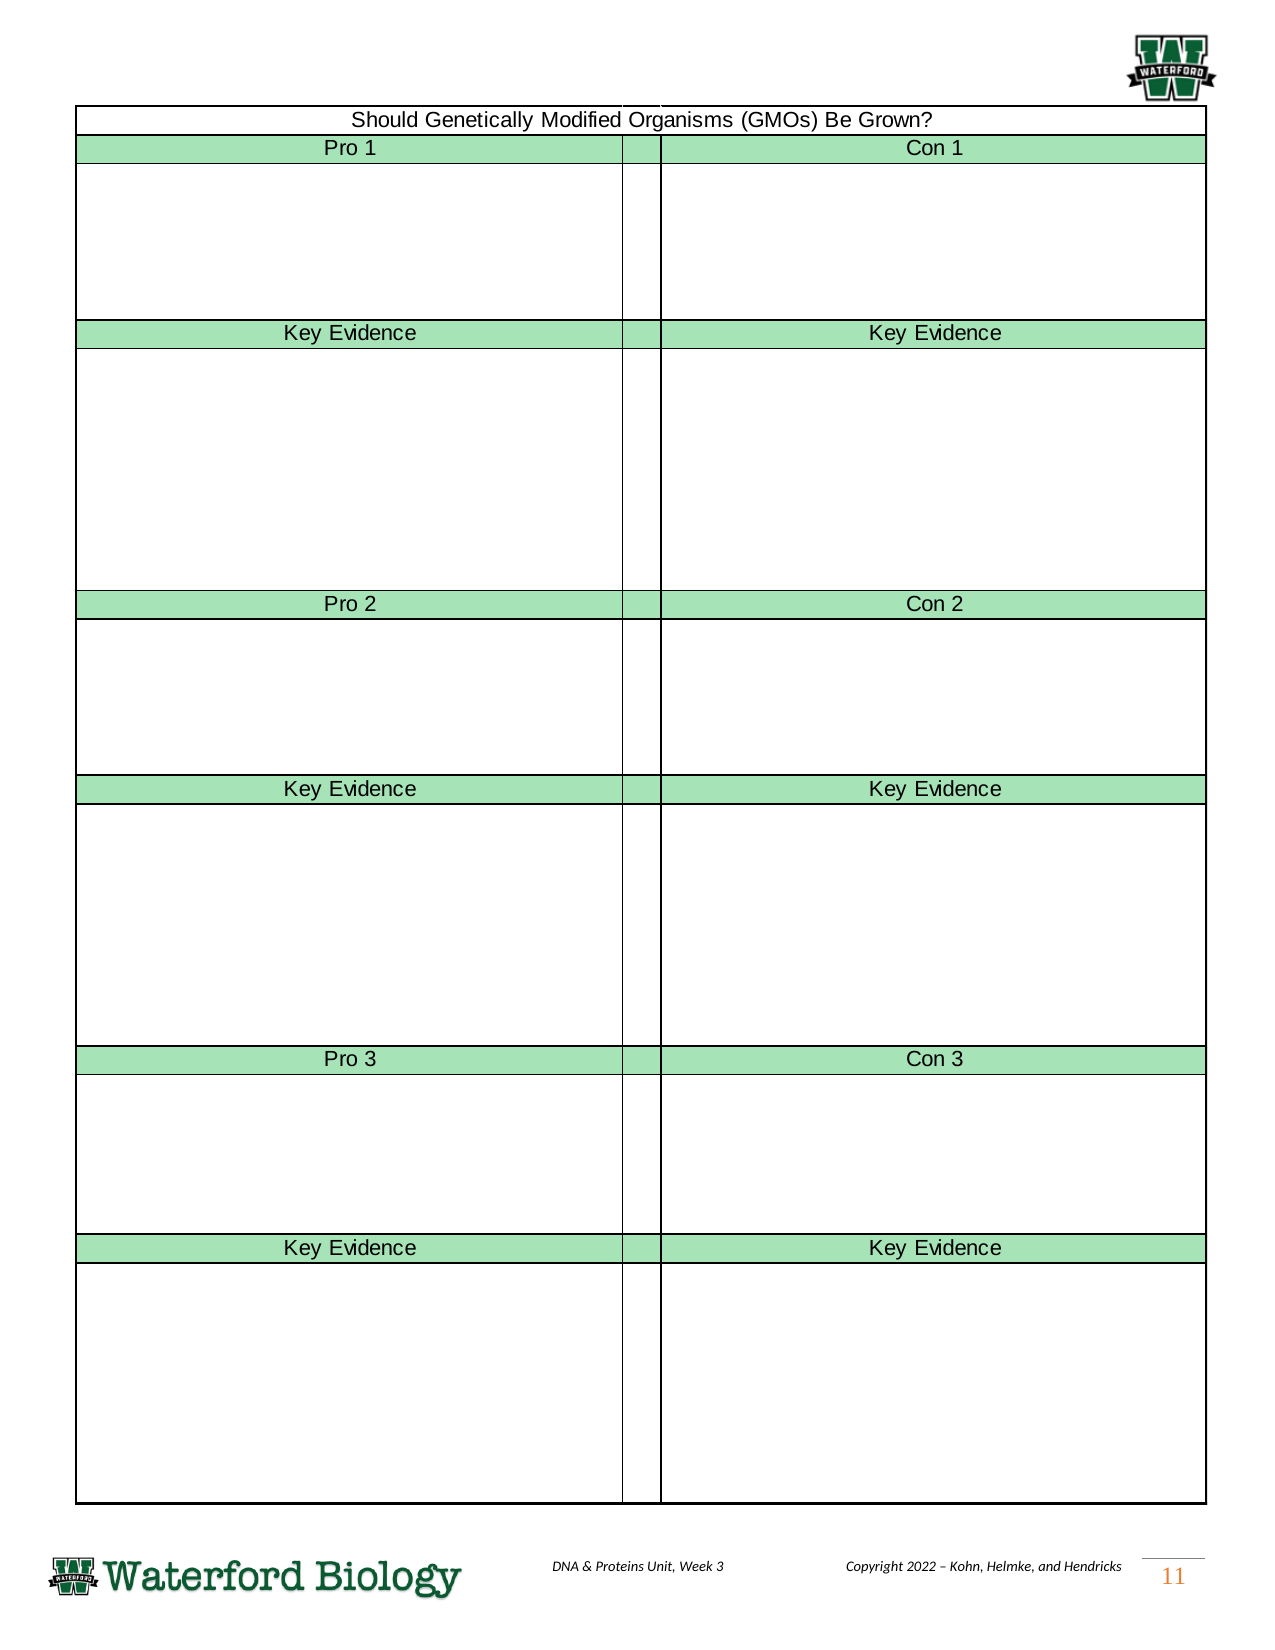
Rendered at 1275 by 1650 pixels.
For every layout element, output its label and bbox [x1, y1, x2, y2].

picture [1121, 29, 1221, 106]
picture [41, 1552, 470, 1604]
